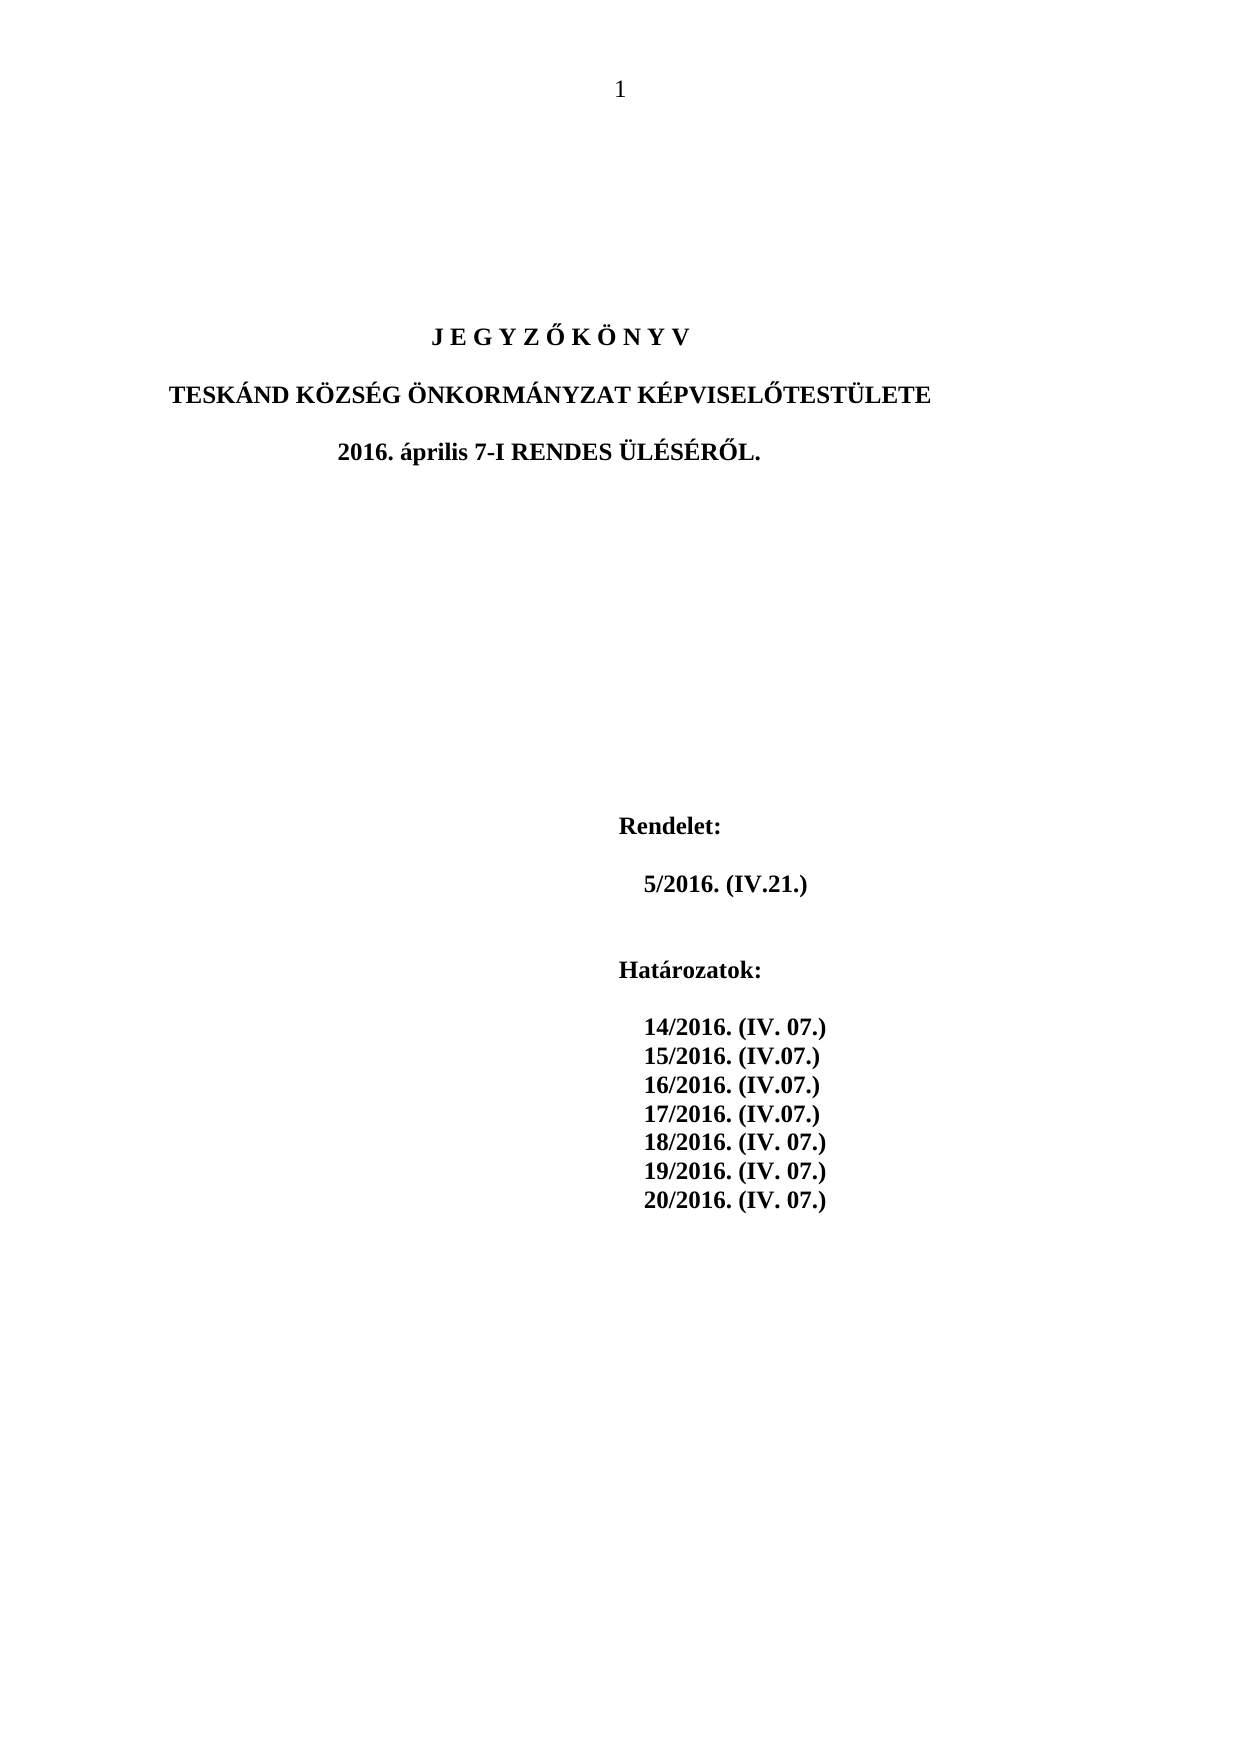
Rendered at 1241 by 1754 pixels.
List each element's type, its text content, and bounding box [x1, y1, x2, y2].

text 19/2016. (IV. 07.) [150, 1156, 1090, 1185]
text TESKÁND KÖZSÉG ÖNKORMÁNYZAT KÉPVISELŐTESTÜLETE [150, 380, 1090, 409]
text 20/2016. (IV. 07.) [150, 1185, 1090, 1214]
text J E G Y Z Ő K Ö N Y V [150, 322, 1090, 351]
text 15/2016. (IV.07.) [150, 1041, 1090, 1070]
text 18/2016. (IV. 07.) [150, 1127, 1090, 1156]
text Határozatok: [150, 955, 1090, 984]
text Rendelet: [150, 811, 1090, 840]
text 5/2016. (IV.21.) [150, 869, 1090, 897]
text 16/2016. (IV.07.) [150, 1070, 1090, 1099]
text 14/2016. (IV. 07.) [150, 1012, 1090, 1041]
text 2016. április 7-I RENDES ÜLÉSÉRŐL. [150, 437, 1090, 466]
text 17/2016. (IV.07.) [150, 1099, 1090, 1127]
